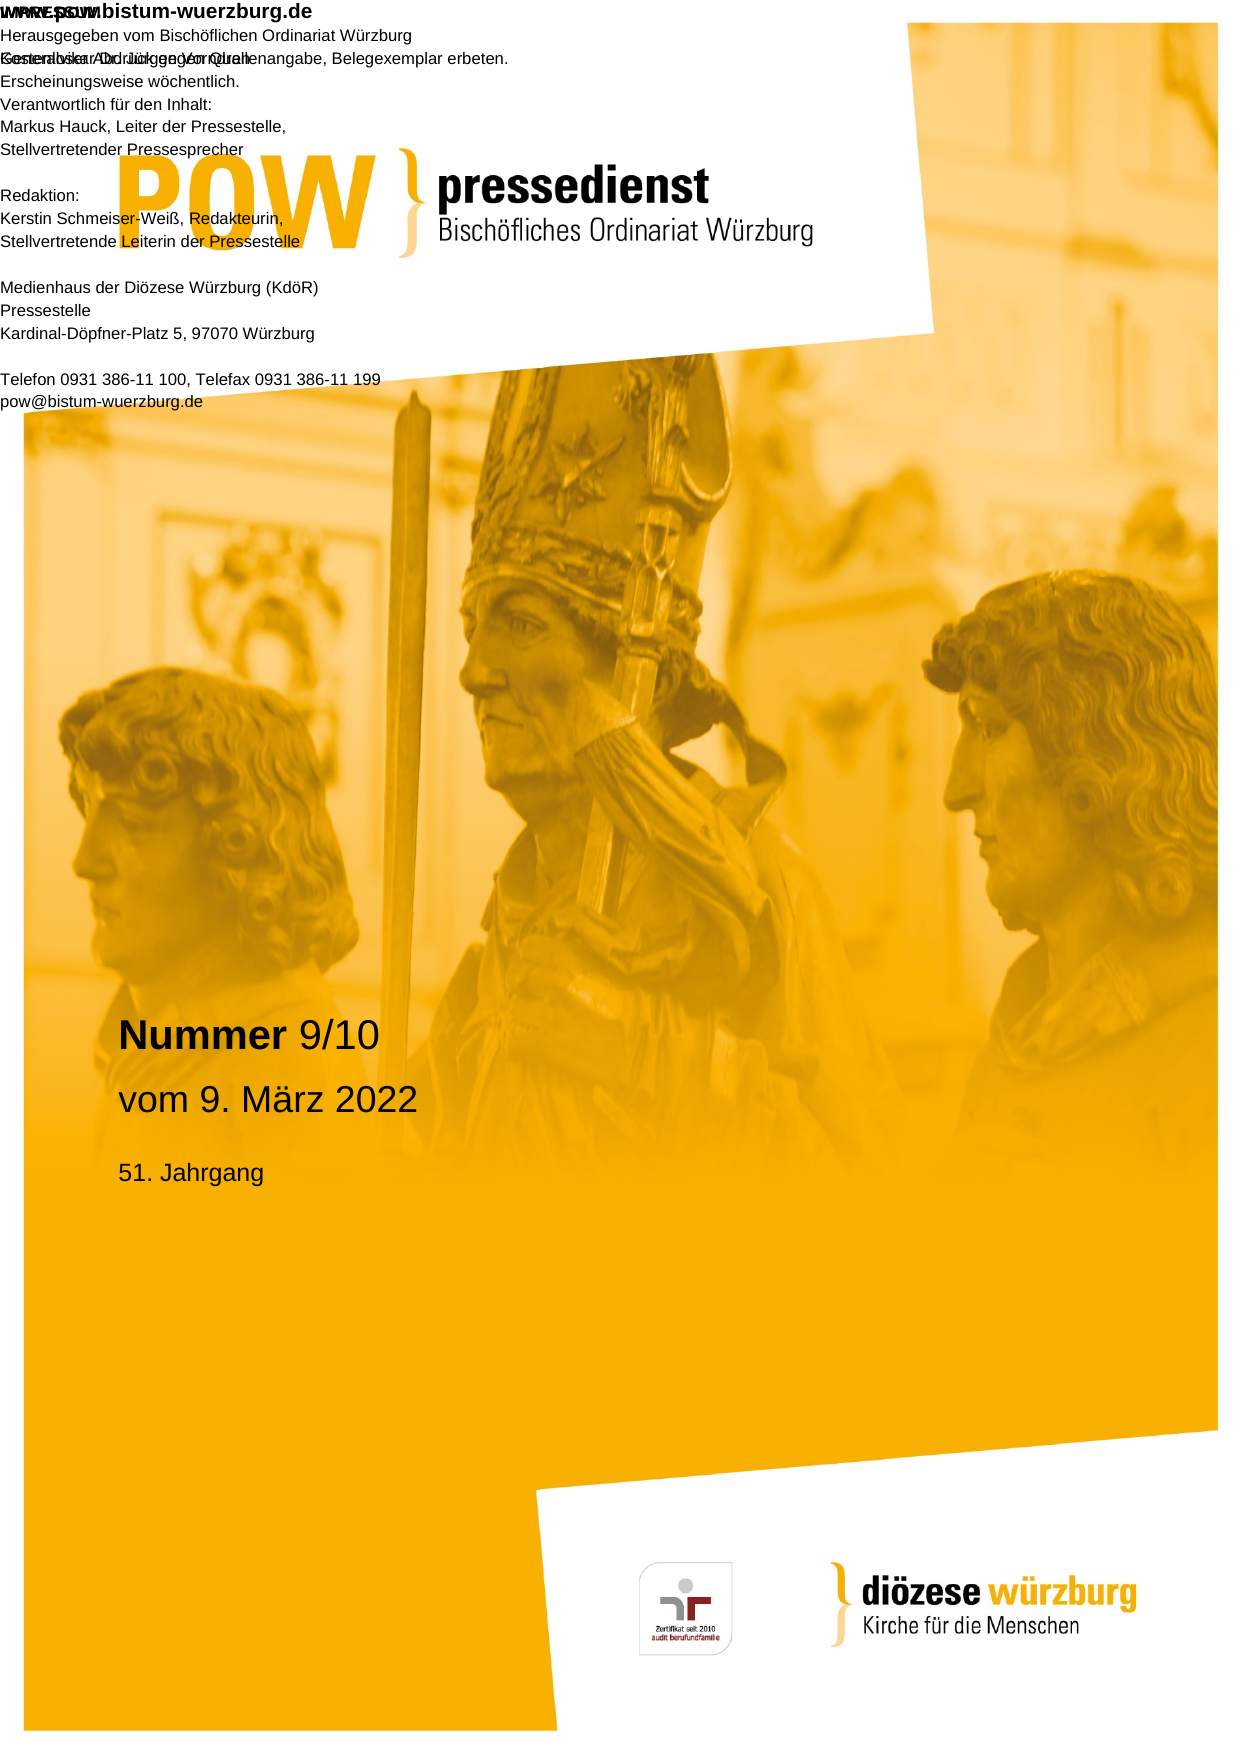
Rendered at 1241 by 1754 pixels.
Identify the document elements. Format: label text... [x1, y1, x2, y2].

text vom [118, 1077, 1152, 1120]
text Nummer [118, 1010, 1152, 1058]
picture [0, 0, 1241, 1754]
text . Jahrgang [118, 1157, 1152, 1186]
